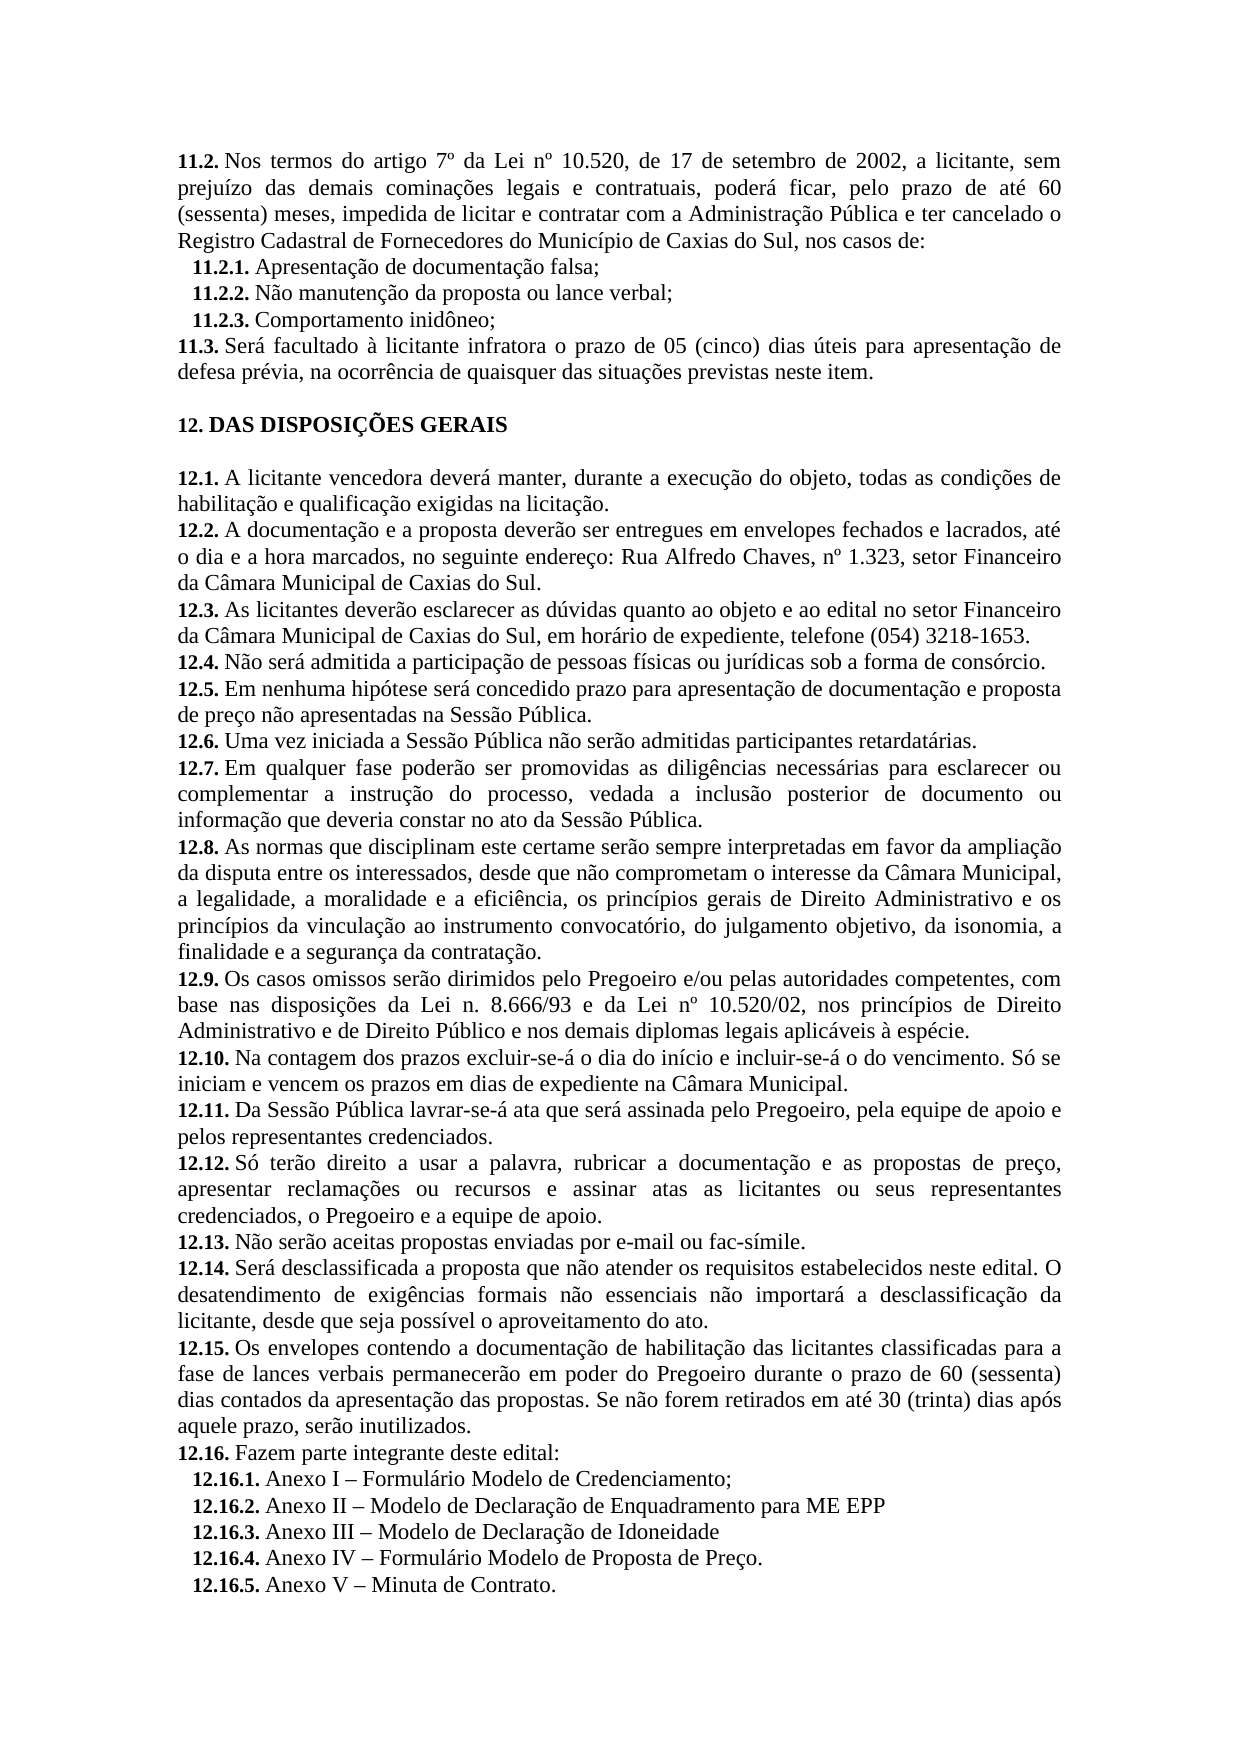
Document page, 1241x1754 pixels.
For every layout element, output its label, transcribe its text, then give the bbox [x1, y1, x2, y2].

list Da Sessão Pública lavrar-se-á ata que será assinada pelo Pregoeiro, pela equipe de apoio e pelos representantes credenciados. [177, 1096, 1063, 1149]
list Fazem parte integrante deste edital: [177, 1439, 1063, 1465]
text DAS DISPOSIÇÕES GERAIS [177, 411, 1063, 437]
list Anexo V – Minuta de Contrato. [192, 1571, 1063, 1597]
list Uma vez iniciada a Sessão Pública não serão admitidas participantes retardatárias. [177, 727, 1063, 754]
list Apresentação de documentação falsa; [192, 253, 1063, 279]
list Os envelopes contendo a documentação de habilitação das licitantes classificadas para a fase de lances verbais permanecerão em poder do Pregoeiro durante o prazo de 60 (sessenta) dias contados da apresentação das propostas. Se não forem retirados em até 30 (trinta) dias após aquele prazo, serão inutilizados. [177, 1333, 1063, 1439]
list Só terão direito a usar a palavra, rubricar a documentação e as propostas de preço, apresentar reclamações ou recursos e assinar atas as licitantes ou seus representantes credenciados, o Pregoeiro e a equipe de apoio. [177, 1149, 1063, 1228]
list A licitante vencedora deverá manter, durante a execução do objeto, todas as condições de habilitação e qualificação exigidas na licitação. [177, 464, 1063, 517]
list Anexo II – Modelo de Declaração de Enquadramento para ME EPP [192, 1492, 1063, 1518]
list Não será admitida a participação de pessoas físicas ou jurídicas sob a forma de consórcio. [177, 648, 1063, 675]
list A documentação e a proposta deverão ser entregues em envelopes fechados e lacrados, até o dia e a hora marcados, no seguinte endereço: Rua Alfredo Chaves, nº 1.323, setor Financeiro da Câmara Municipal de Caxias do Sul. [177, 517, 1063, 596]
list Anexo I – Formulário Modelo de Credenciamento; [192, 1465, 1063, 1492]
list Anexo IV – Formulário Modelo de Proposta de Preço. [192, 1544, 1063, 1571]
list Comportamento inidôneo; [192, 306, 1063, 332]
list Será desclassificada a proposta que não atender os requisitos estabelecidos neste edital. O desatendimento de exigências formais não essenciais não importará a desclassificação da licitante, desde que seja possível o aproveitamento do ato. [177, 1254, 1063, 1333]
list As normas que disciplinam este certame serão sempre interpretadas em favor da ampliação da disputa entre os interessados, desde que não comprometam o interesse da Câmara Municipal, a legalidade, a moralidade e a eficiência, os princípios gerais de Direito Administrativo e os princípios da vinculação ao instrumento convocatório, do julgamento objetivo, da isonomia, a finalidade e a segurança da contratação. [177, 833, 1063, 964]
list Anexo III – Modelo de Declaração de Idoneidade [192, 1518, 1063, 1544]
list Em qualquer fase poderão ser promovidas as diligências necessárias para esclarecer ou complementar a instrução do processo, vedada a inclusão posterior de documento ou informação que deveria constar no ato da Sessão Pública. [177, 754, 1063, 833]
list Na contagem dos prazos excluir-se-á o dia do início e incluir-se-á o do vencimento. Só se iniciam e vencem os prazos em dias de expediente na Câmara Municipal. [177, 1044, 1063, 1096]
list Nos termos do artigo 7º da Lei nº 10.520, de 17 de setembro de 2002, a licitante, sem prejuízo das demais cominações legais e contratuais, poderá ficar, pelo prazo de até 60 (sessenta) meses, impedida de licitar e contratar com a Administração Pública e ter cancelado o Registro Cadastral de Fornecedores do Município de Caxias do Sul, nos casos de: [177, 148, 1063, 253]
list Não serão aceitas propostas enviadas por e-mail ou fac-símile. [177, 1228, 1063, 1254]
list Não manutenção da proposta ou lance verbal; [192, 279, 1063, 306]
list Os casos omissos serão dirimidos pelo Pregoeiro e/ou pelas autoridades competentes, com base nas disposições da Lei n. 8.666/93 e da Lei nº 10.520/02, nos princípios de Direito Administrativo e de Direito Público e nos demais diplomas legais aplicáveis à espécie. [177, 964, 1063, 1044]
list Em nenhuma hipótese será concedido prazo para apresentação de documentação e proposta de preço não apresentadas na Sessão Pública. [177, 675, 1063, 727]
list As licitantes deverão esclarecer as dúvidas quanto ao objeto e ao edital no setor Financeiro da Câmara Municipal de Caxias do Sul, em horário de expediente, telefone (054) 3218-1653. [177, 596, 1063, 648]
list Será facultado à licitante infratora o prazo de 05 (cinco) dias úteis para apresentação de defesa prévia, na ocorrência de quaisquer das situações previstas neste item. [177, 332, 1063, 385]
